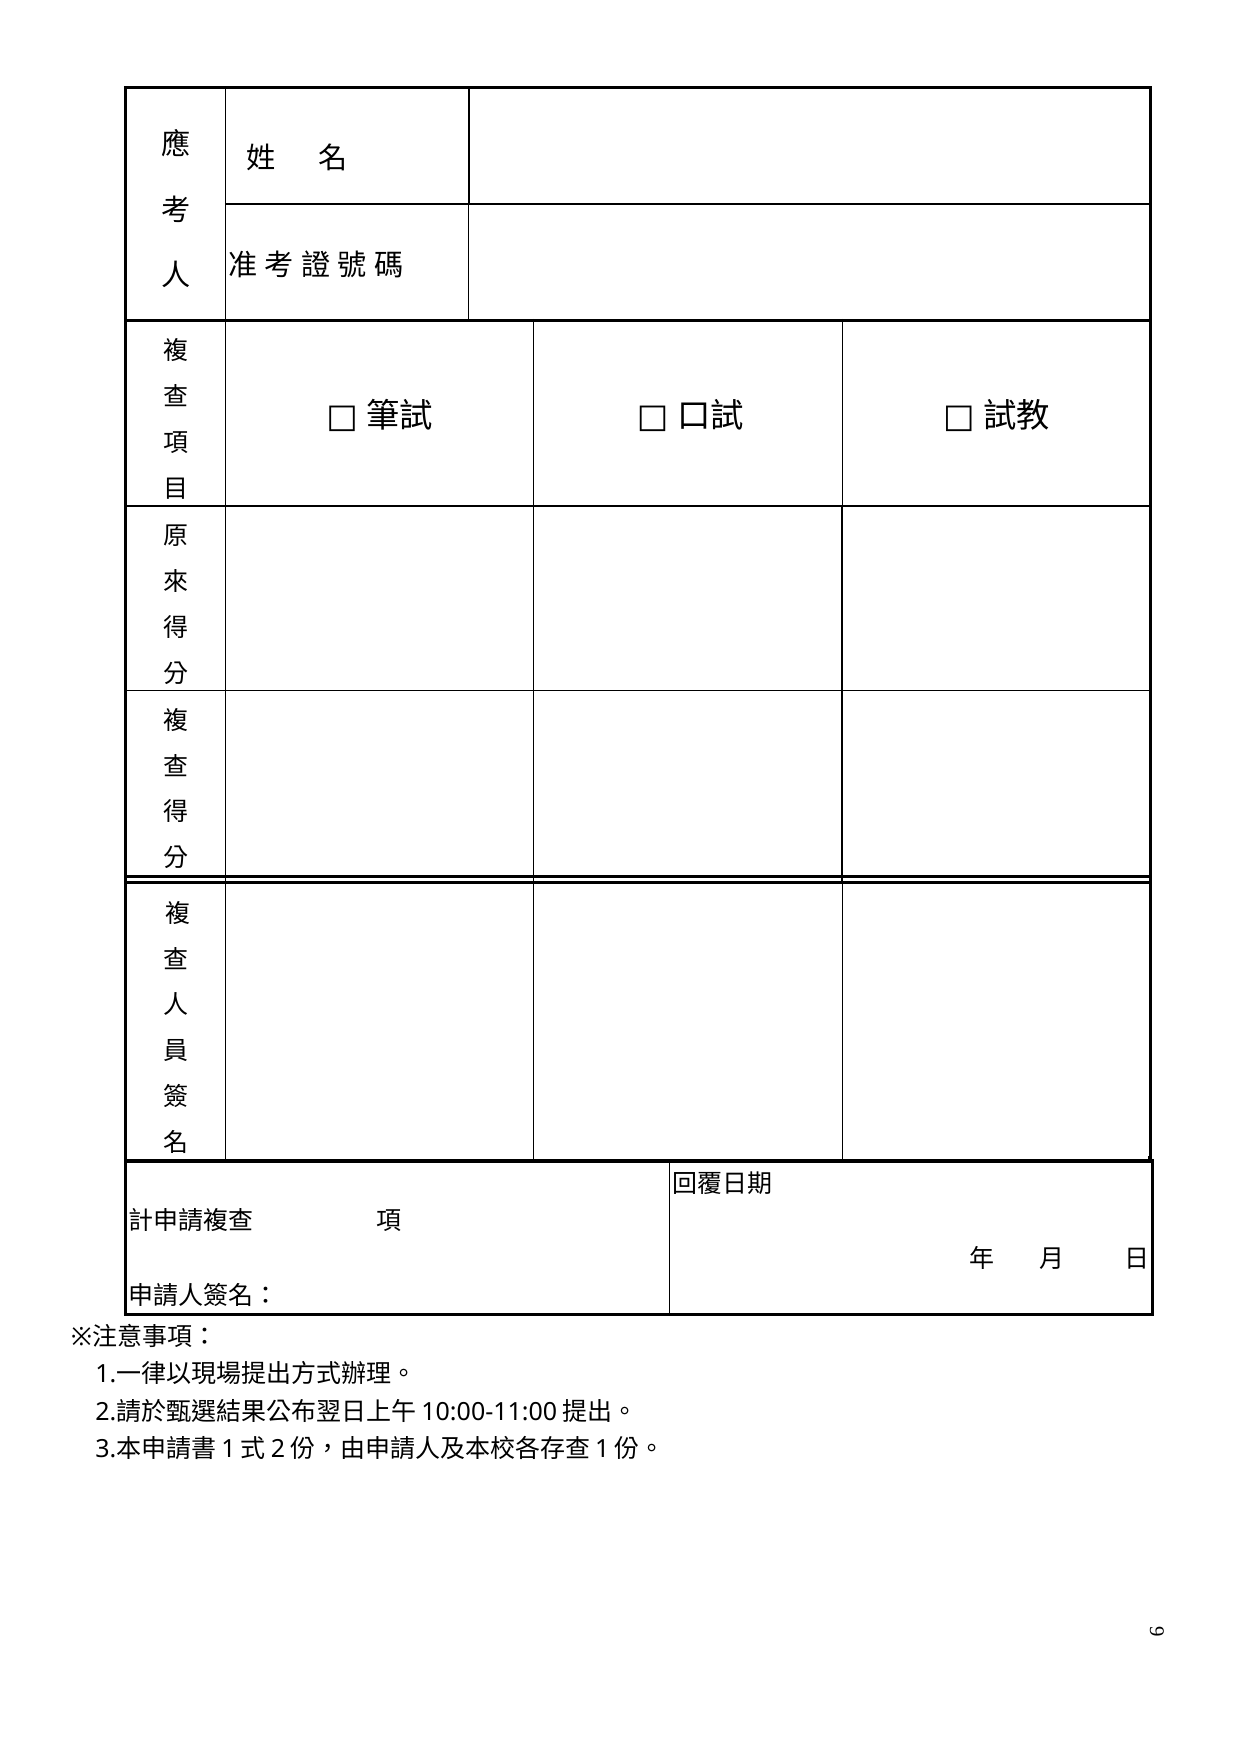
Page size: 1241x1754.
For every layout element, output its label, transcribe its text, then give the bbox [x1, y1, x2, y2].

table_cell [534, 884, 842, 1159]
table_cell [843, 507, 1149, 690]
table_cell □ 試教 [843, 322, 1149, 505]
text 2.請於甄選結果公布翌日上午10:00-11:00提出。 [95, 1391, 1169, 1428]
table_header 姓 名 [226, 89, 468, 203]
text 1.一律以現場提出方式辦理。 [95, 1353, 1169, 1391]
table_cell [469, 205, 1149, 319]
table_cell [843, 691, 1149, 875]
table_cell [226, 884, 533, 1159]
table_cell 複 查 人 員 簽 名 [127, 884, 225, 1159]
table_cell 計申請複查 項 申請人簽名： [127, 1163, 669, 1312]
table_cell [226, 507, 533, 690]
table_cell [843, 884, 1149, 1159]
table_cell 回覆日期 年 月 日 [670, 1163, 1151, 1312]
table_cell □ 口試 [534, 322, 842, 505]
table_cell 原 來 得 分 [127, 507, 225, 690]
table_header 應 考 人 [127, 89, 225, 319]
table_cell □ 筆試 [226, 322, 533, 505]
table_cell [534, 691, 841, 875]
text ※注意事項： [71, 1316, 1169, 1353]
table_cell [534, 507, 841, 690]
table_cell 准考證號碼 [226, 205, 468, 319]
table_header [470, 89, 1149, 203]
table_cell 複 查 得 分 [127, 691, 225, 875]
table_cell 複 查 項 目 [127, 322, 225, 505]
text 3.本申請書1式2份，由申請人及本校各存查1份。 [95, 1428, 1169, 1466]
table_cell [226, 691, 533, 875]
